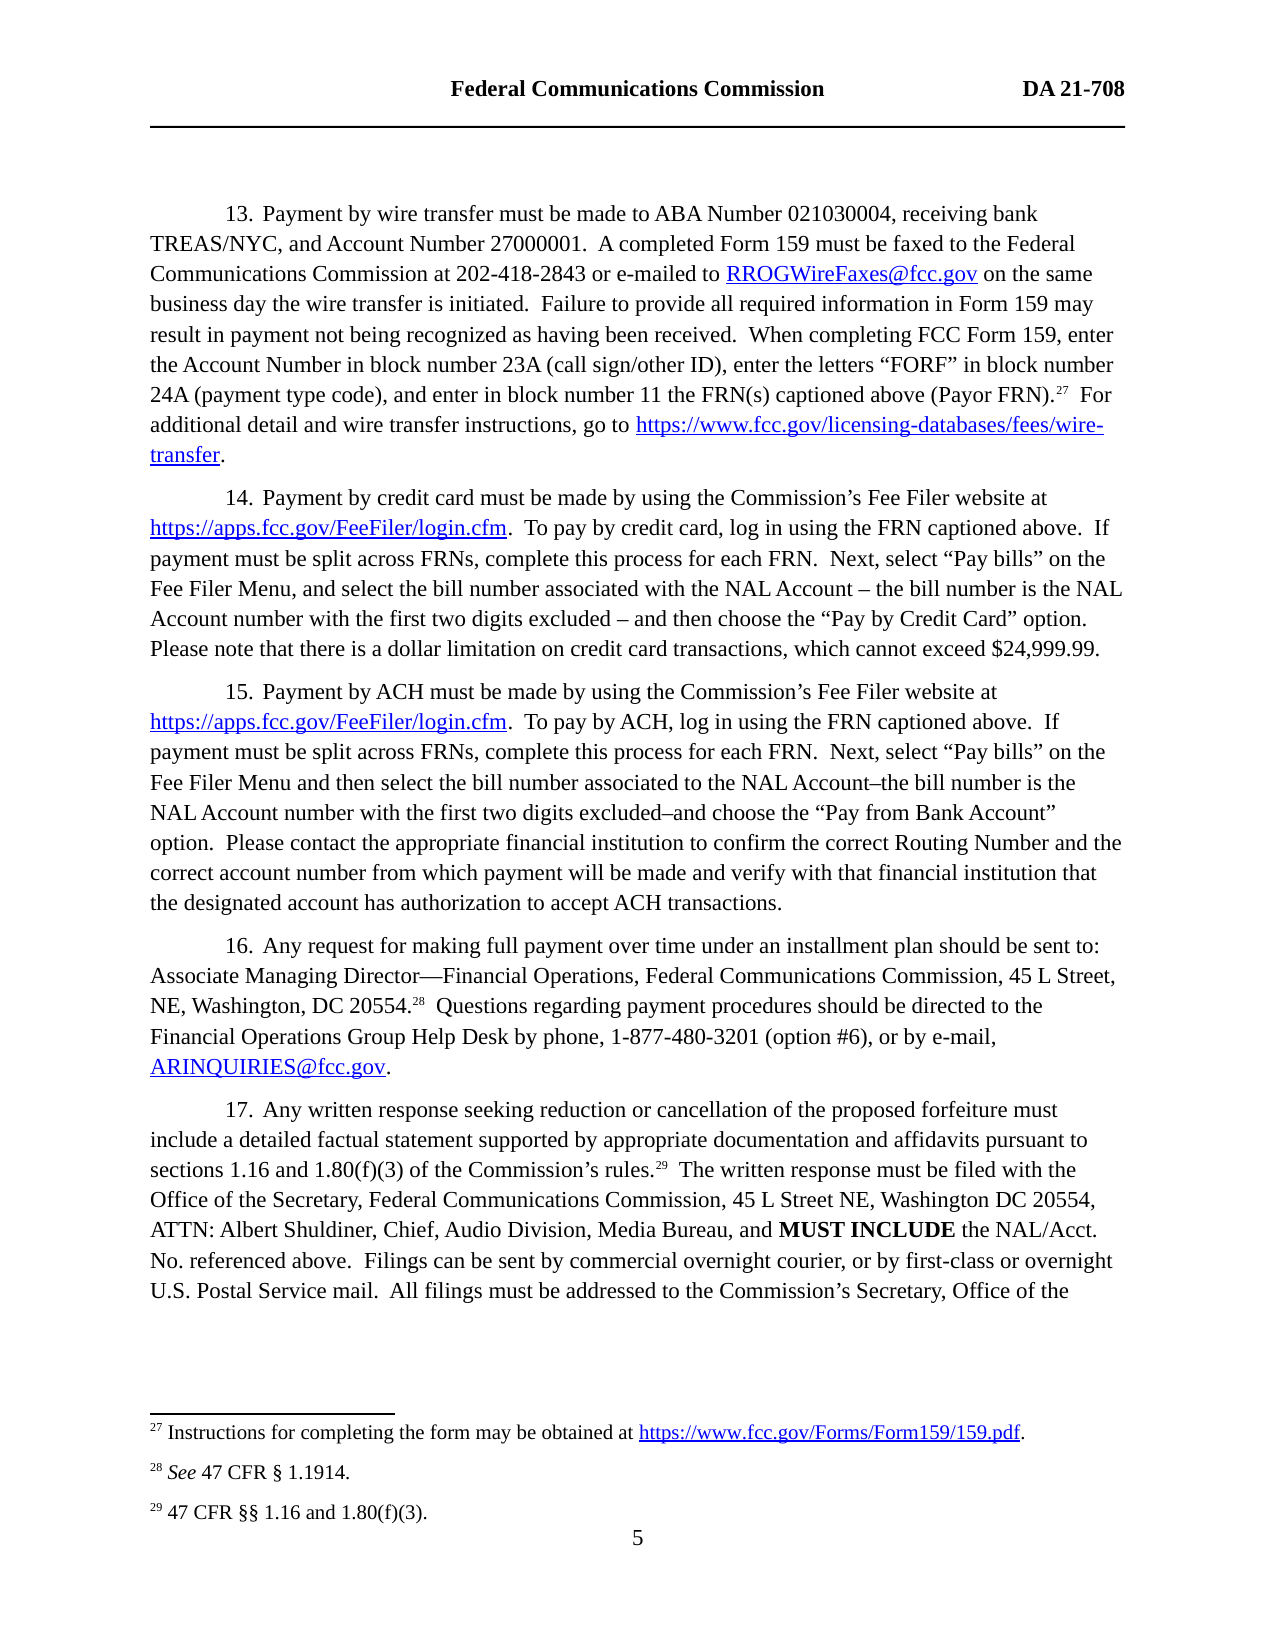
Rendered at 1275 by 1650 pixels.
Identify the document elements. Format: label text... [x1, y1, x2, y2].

text Payment by ACH must be made by using the Commission’s Fee Filer website at https://apps.fcc.gov/FeeFiler/login.cfm. To pay by ACH, log in using the FRN captioned above. If payment must be split across FRNs, complete this process for each FRN. Next, select “Pay bills” on the Fee Filer Menu and then select the bill number associated to the NAL Account–the bill number is the NAL Account number with the first two digits excluded–and choose the “Pay from Bank Account” option. Please contact the appropriate financial institution to confirm the correct Routing Number and the correct account number from which payment will be made and verify with that financial institution that the designated account has authorization to accept ACH transactions. [150, 678, 1125, 916]
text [150, 1096, 1125, 1333]
text Payment by wire transfer must be made to ABA Number 021030004, receiving bank TREAS/NYC, and Account Number 27000001. A completed Form 159 must be faxed to the Federal Communications Commission at 202-418-2843 or e-mailed to RROGWireFaxes@fcc.gov on the same business day the wire transfer is initiated. Failure to provide all required information in Form 159 may result in payment not being recognized as having been received. When completing FCC Form 159, enter the Account Number in block number 23A (call sign/other ID), enter the letters “FORF” in block number 24A (payment type code), and enter in block number 11 the FRN(s) captioned above (Payor FRN). For additional detail and wire transfer instructions, go to https://www.fcc.gov/licensing-databases/fees/wire-transfer. [150, 200, 1125, 468]
text Any request for making full payment over time under an installment plan should be sent to: Associate Managing Director—Financial Operations, Federal Communications Commission, 45 L Street, NE, Washington, DC 20554. Questions regarding payment procedures should be directed to the Financial Operations Group Help Desk by phone, 1-877-480-3201 (option #6), or by e-mail, ARINQUIRIES@fcc.gov. [150, 932, 1125, 1079]
text Payment by credit card must be made by using the Commission’s Fee Filer website at https://apps.fcc.gov/FeeFiler/login.cfm. To pay by credit card, log in using the FRN captioned above. If payment must be split across FRNs, complete this process for each FRN. Next, select “Pay bills” on the Fee Filer Menu, and select the bill number associated with the NAL Account – the bill number is the NAL Account number with the first two digits excluded – and then choose the “Pay by Credit Card” option. Please note that there is a dollar limitation on credit card transactions, which cannot exceed $24,999.99. [150, 484, 1125, 662]
